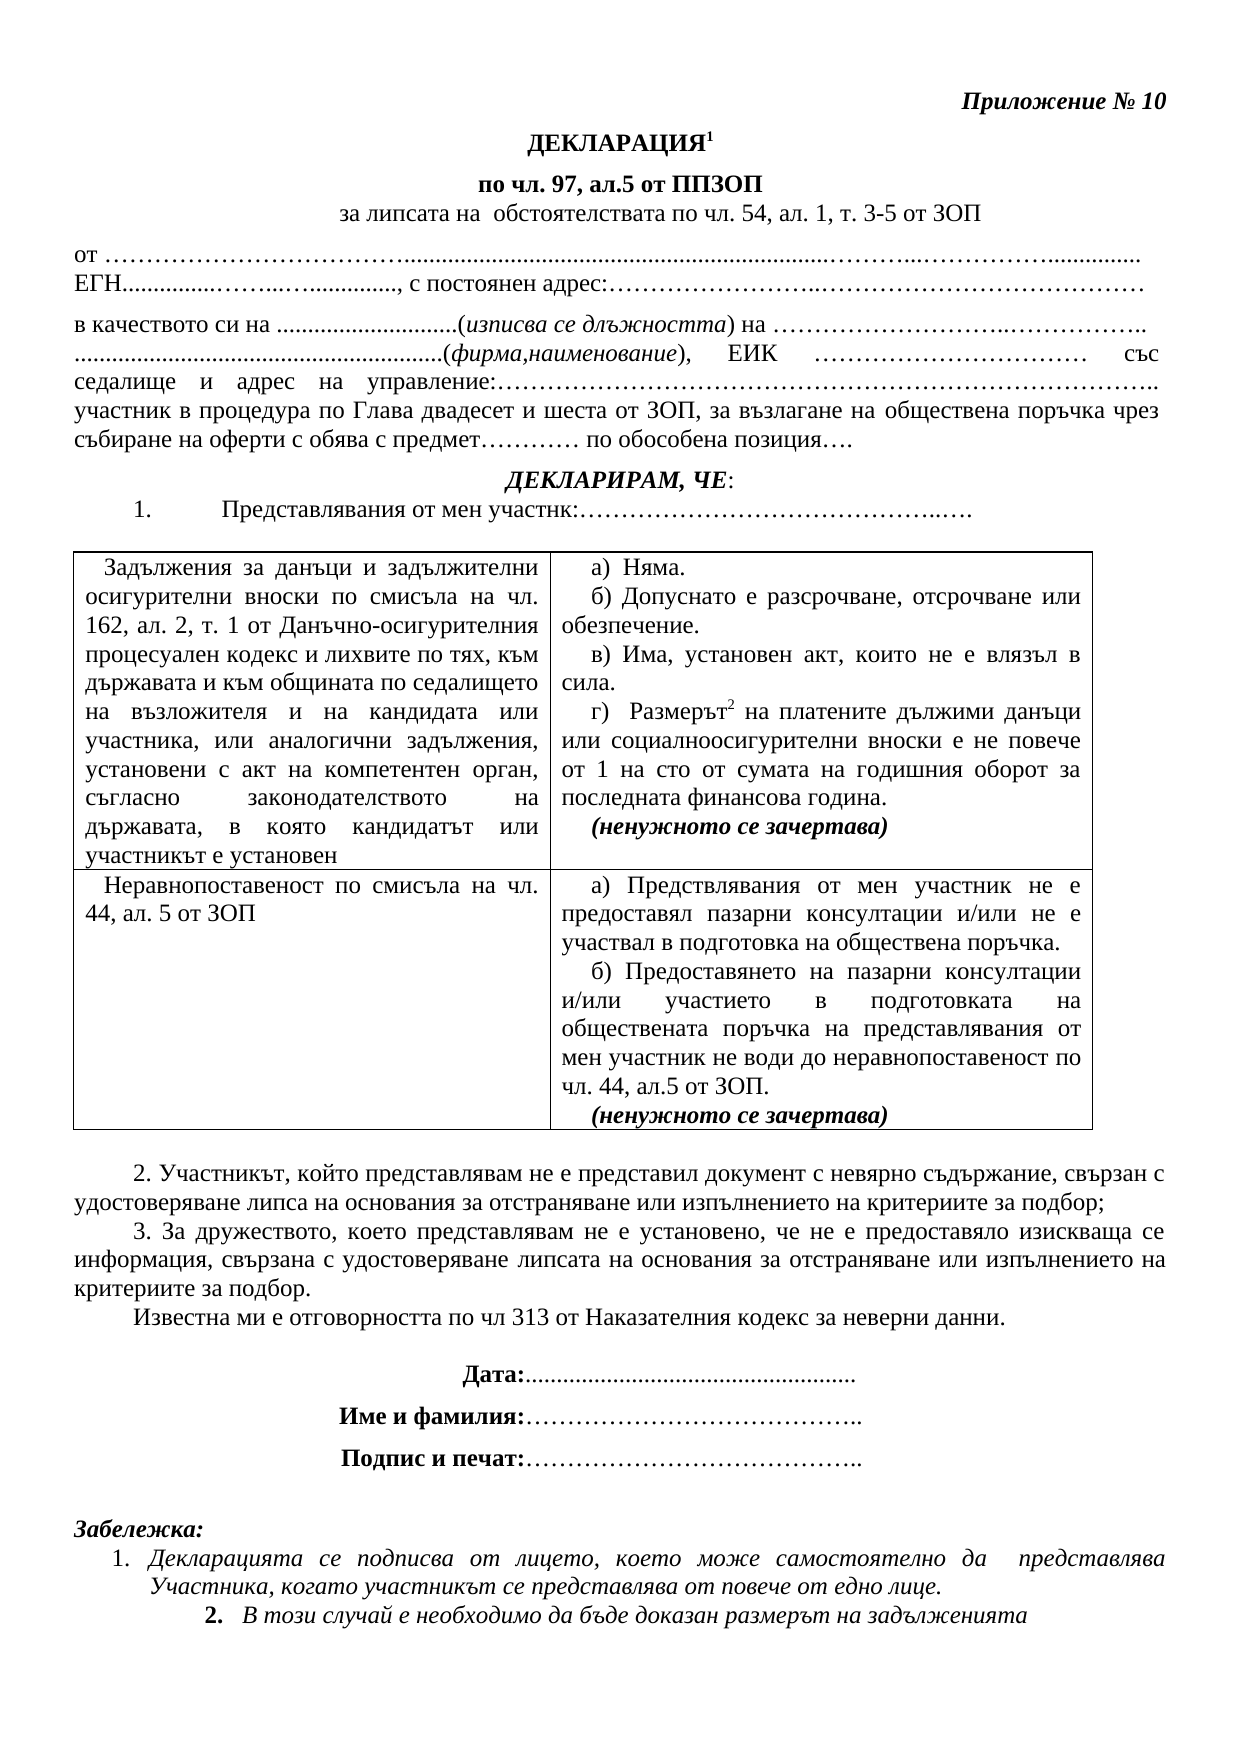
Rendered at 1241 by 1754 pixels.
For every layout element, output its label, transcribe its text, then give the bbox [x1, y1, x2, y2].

table_cell а) Предствлявания от мен участник не е предоставял пазарни консултации и/или не е участвал в подготовка на обществена поръчка. б) Предоставянето на пазарни консултации и/или участието в подготовката на обществената поръчка на представлявания от мен участник не води до неравнопоставеност по чл. 44, ал.5 от ЗОП. (ненужното се зачертава) [551, 870, 1092, 1128]
table_header Дата: [75, 1360, 525, 1401]
table_cell Име и фамилия: [75, 1401, 525, 1443]
text 2. Участникът, който представлявам не е представил документ с невярно съдържание, свързан с удостоверяване липса на основания за отстраняване или изпълнението на критериите за подбор; [74, 1158, 1167, 1216]
text от ………………………………....................................................................………...……………............... ЕГН...............……...….............., с постоянен адрес:……………………..………………………………… [74, 239, 1167, 296]
text 3. За дружеството, което представлявам не е установено, че не е предоставяло изискваща се информация, свързана с удостоверяване липсата на основания за отстраняване или изпълнението на критериите за подбор. [74, 1216, 1167, 1302]
text в качеството си на .............................(изписва се длъжността) на ………………………..…………….. [74, 309, 1167, 338]
text Известна ми е отговорността по чл 313 от Наказателния кодекс за неверни данни. [74, 1302, 1167, 1331]
text Приложение № 10 [74, 86, 1167, 115]
list Представлявания от мен участнк:……………………………………..…. [74, 494, 1167, 523]
table_cell ………………………………….. [525, 1401, 1012, 1443]
table_cell Неравнопоставеност по смисъла на чл. 44, ал. 5 от ЗОП [74, 870, 550, 1128]
text по чл. 97, ал.5 от ППЗОП [74, 169, 1167, 198]
text ДЕКЛАРИРАМ, ЧЕ: [74, 465, 1167, 494]
text ...........................................................(фирма,наименование), ЕИК …………………………… със седалище и адрес на управление:…………………………………………………………………….. участник в процедура по Глава двадесет и шеста от ЗОП, за възлагане на обществена поръчка чрез събиране на оферти с обява с предмет………… по обособена позиция…. [74, 338, 1159, 453]
table_cell ………………………………….. [525, 1443, 1012, 1485]
list Декларацията се подписва от лицето, което може самостоятелно да представлява Участника, когато участникът се представлява от повече от едно лице. [111, 1543, 1167, 1600]
text за липсата на обстоятелствата по чл. 54, ал. 1, т. 3-5 от ЗОП [148, 198, 1167, 226]
text ДЕКЛАРАЦИЯ1 [74, 128, 1167, 156]
table_header Задължения за данъци и задължителни осигурителни вноски по смисъла на чл. 162, ал. 2, т. 1 от Данъчно-осигурителния процесуален кодекс и лихвите по тях, към държавата и към общината по седалището на възложителя и на кандидата или участника, или аналогични задължения, установени с акт на компетентен орган, съгласно законодателството на държавата, в която кандидатът или участникът е установен [74, 553, 550, 869]
list В този случай е необходимо да бъде доказан размерът на задълженията [66, 1600, 1167, 1629]
text Забележка: [74, 1514, 1167, 1543]
table_header ..................................................... [525, 1360, 1012, 1401]
table_cell Подпис и печат: [75, 1443, 525, 1485]
table_header а) Няма. б) Допуснато е разсрочване, отсрочване или обезпечение. в) Има, установен акт, които не е влязъл в сила. г) Размерът2 на платените дължими данъци или социалноосигурителни вноски е не повече от 1 на сто от сумата на годишния оборот за последната финансова година. (ненужното се зачертава) [551, 553, 1092, 869]
